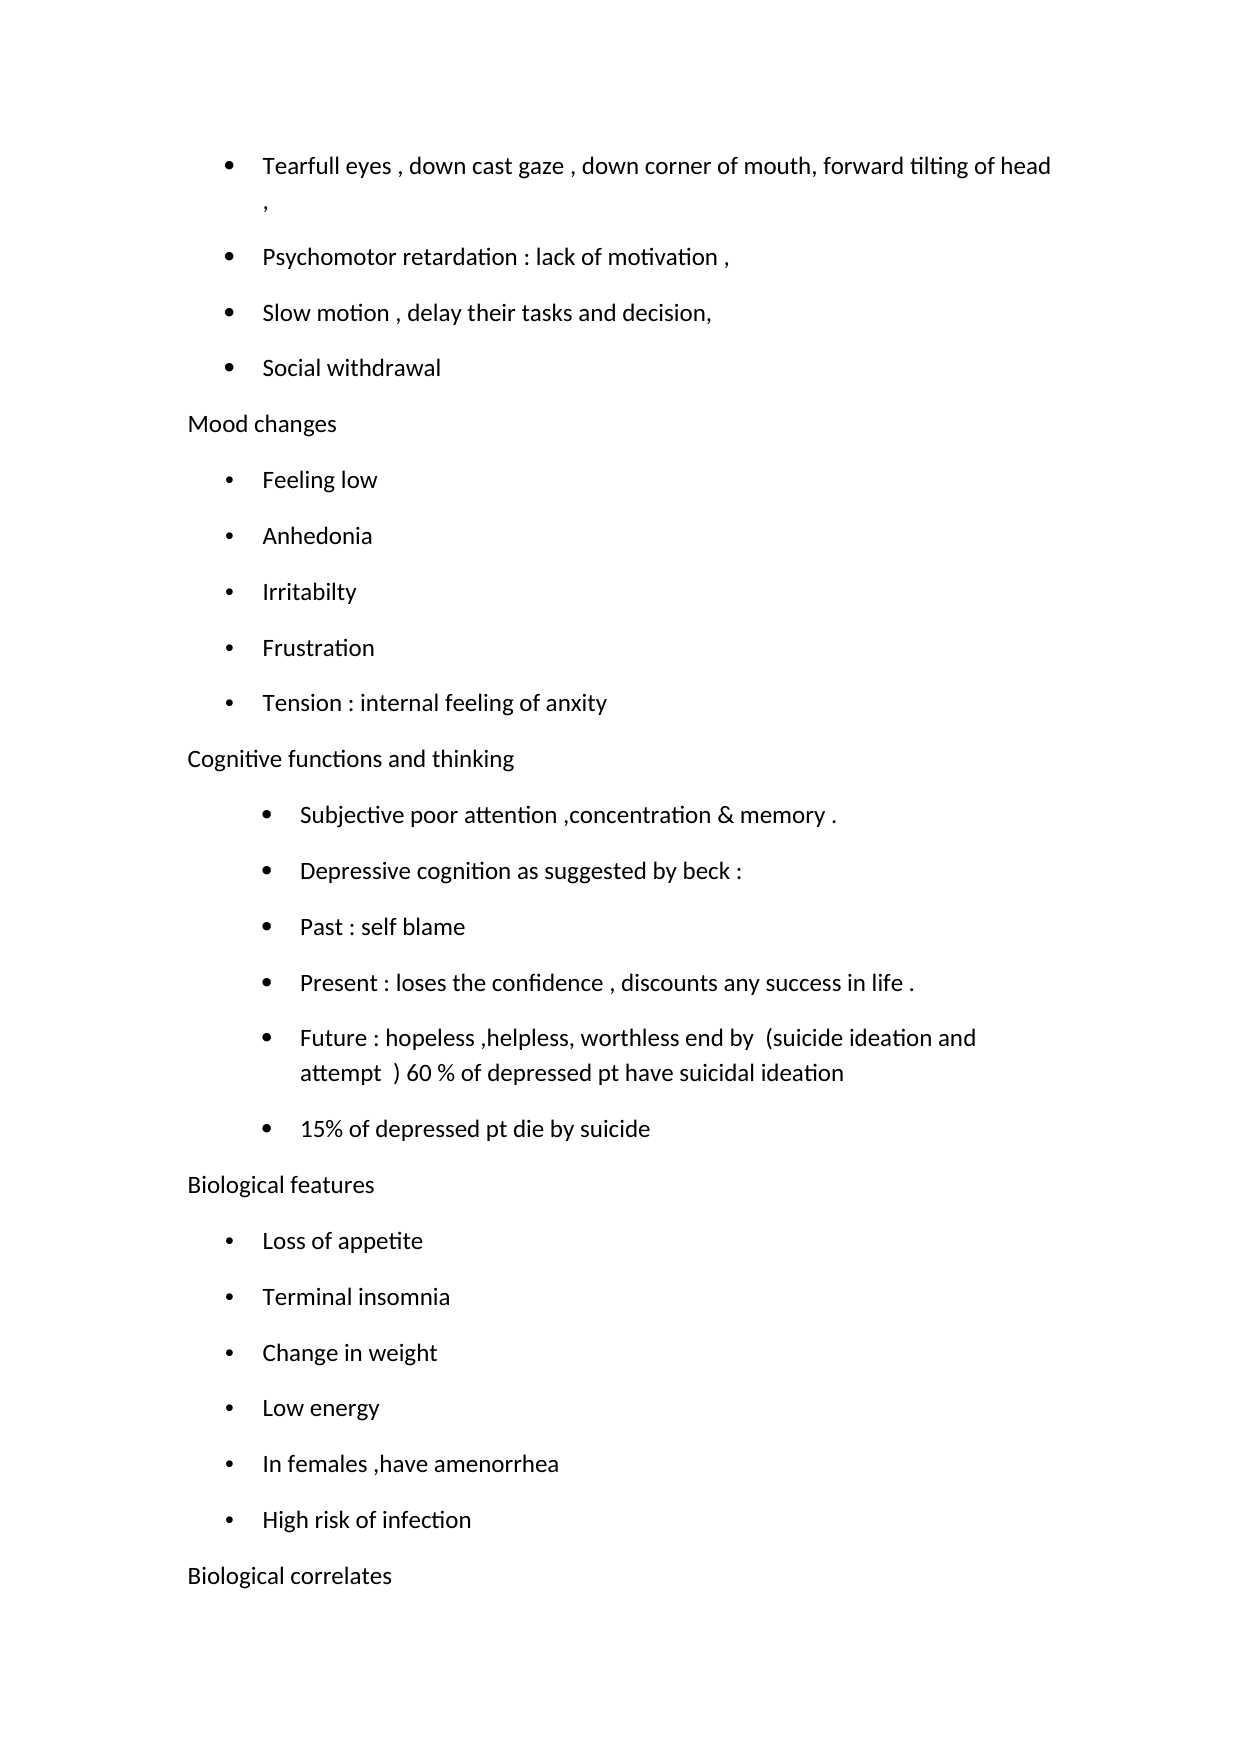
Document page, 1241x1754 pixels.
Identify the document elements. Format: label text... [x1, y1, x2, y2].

list Depressive cognition as suggested by beck : [262, 855, 1053, 886]
list Low energy [225, 1392, 1053, 1423]
list Loss of appetite [225, 1225, 1053, 1256]
list Slow motion , delay their tasks and decision, [225, 297, 1053, 327]
list Anhedonia [225, 520, 1053, 551]
list High risk of infection [225, 1504, 1053, 1535]
list 15% of depressed pt die by suicide [262, 1113, 1053, 1144]
text Cognitive functions and thinking [187, 743, 1053, 774]
list Past : self blame [262, 911, 1053, 941]
text Biological features [187, 1169, 1053, 1200]
list Terminal insomnia [225, 1281, 1053, 1311]
list Feeling low [225, 464, 1053, 495]
list In females ,have amenorrhea [225, 1448, 1053, 1479]
list Irritabilty [225, 576, 1053, 606]
text Biological correlates [187, 1560, 1053, 1591]
list Subjective poor attention ,concentration & memory . [262, 799, 1053, 830]
list Present : loses the confidence , discounts any success in life . [262, 967, 1053, 997]
list Social withdrawal [225, 352, 1053, 383]
list Tension : internal feeling of anxity [225, 687, 1053, 718]
list Frustration [225, 632, 1053, 662]
list Future : hopeless ,helpless, worthless end by (suicide ideation and attempt ) 60 % of depressed pt have suicidal ideation [262, 1022, 1053, 1088]
list Change in weight [225, 1337, 1053, 1367]
list Psychomotor retardation : lack of motivation , [225, 241, 1053, 271]
list Tearfull eyes , down cast gaze , down corner of mouth, forward tilting of head , [225, 150, 1053, 216]
text Mood changes [187, 408, 1053, 439]
